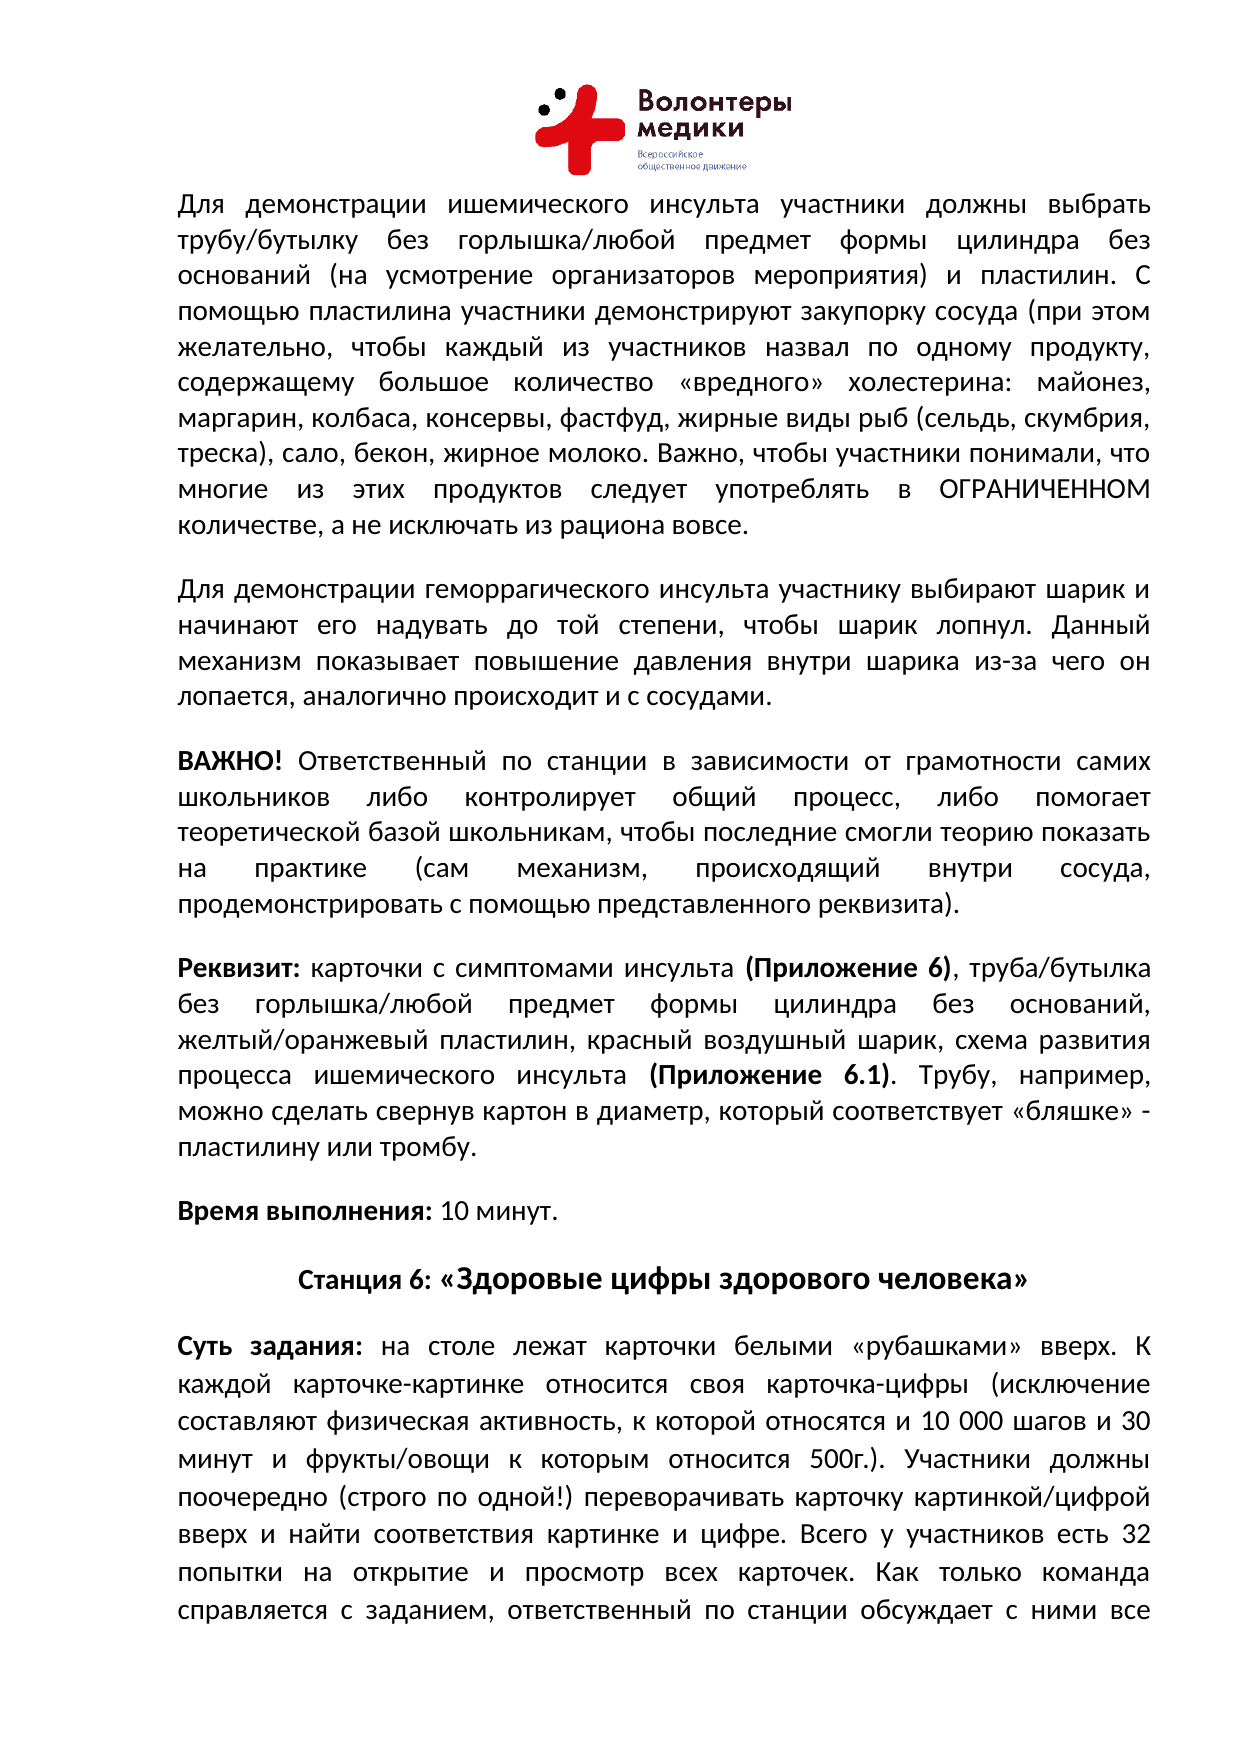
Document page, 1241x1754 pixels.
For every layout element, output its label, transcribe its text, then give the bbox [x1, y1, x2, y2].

text Для демонстрации ишемического инсульта участники должны выбрать трубу/бутылку без горлышка/любой предмет формы цилиндра без оснований (на усмотрение организаторов мероприятия) и пластилин. С помощью пластилина участники демонстрируют закупорку сосуда (при этом желательно, чтобы каждый из участников назвал по одному продукту, содержащему большое количество «вредного» холестерина: майонез, маргарин, колбаса, консервы, фастфуд, жирные виды рыб (сельдь, скумбрия, треска), сало, бекон, жирное молоко. Важно, чтобы участники понимали, что многие из этих продуктов следует употреблять в ОГРАНИЧЕННОМ количестве, а не исключать из рациона вовсе. [177, 185, 1152, 541]
text ВАЖНО! Ответственный по станции в зависимости от грамотности самих школьников либо контролирует общий процесс, либо помогает теоретической базой школьникам, чтобы последние смогли теорию показать на практике (сам механизм, происходящий внутри сосуда, продемонстрировать с помощью представленного реквизита). [177, 742, 1152, 920]
text Реквизит: карточки с симптомами инсульта (Приложение 6), труба/бутылка без горлышка/любой предмет формы цилиндра без оснований, желтый/оранжевый пластилин, красный воздушный шарик, схема развития процесса ишемического инсульта (Приложение 6.1). Трубу, например, можно сделать свернув картон в диаметр, который соответствует «бляшке» -пластилину или тромбу. [177, 949, 1152, 1163]
text Для демонстрации геморрагического инсульта участнику выбирают шарик и начинают его надувать до той степени, чтобы шарик лопнул. Данный механизм показывает повышение давления внутри шарика из-за чего он лопается, аналогично происходит и с сосудами. [177, 571, 1152, 713]
text Станция 6: «Здоровые цифры здорового человека» [177, 1257, 1152, 1298]
text Время выполнения: 10 минут. [177, 1192, 1152, 1228]
picture [525, 74, 804, 185]
